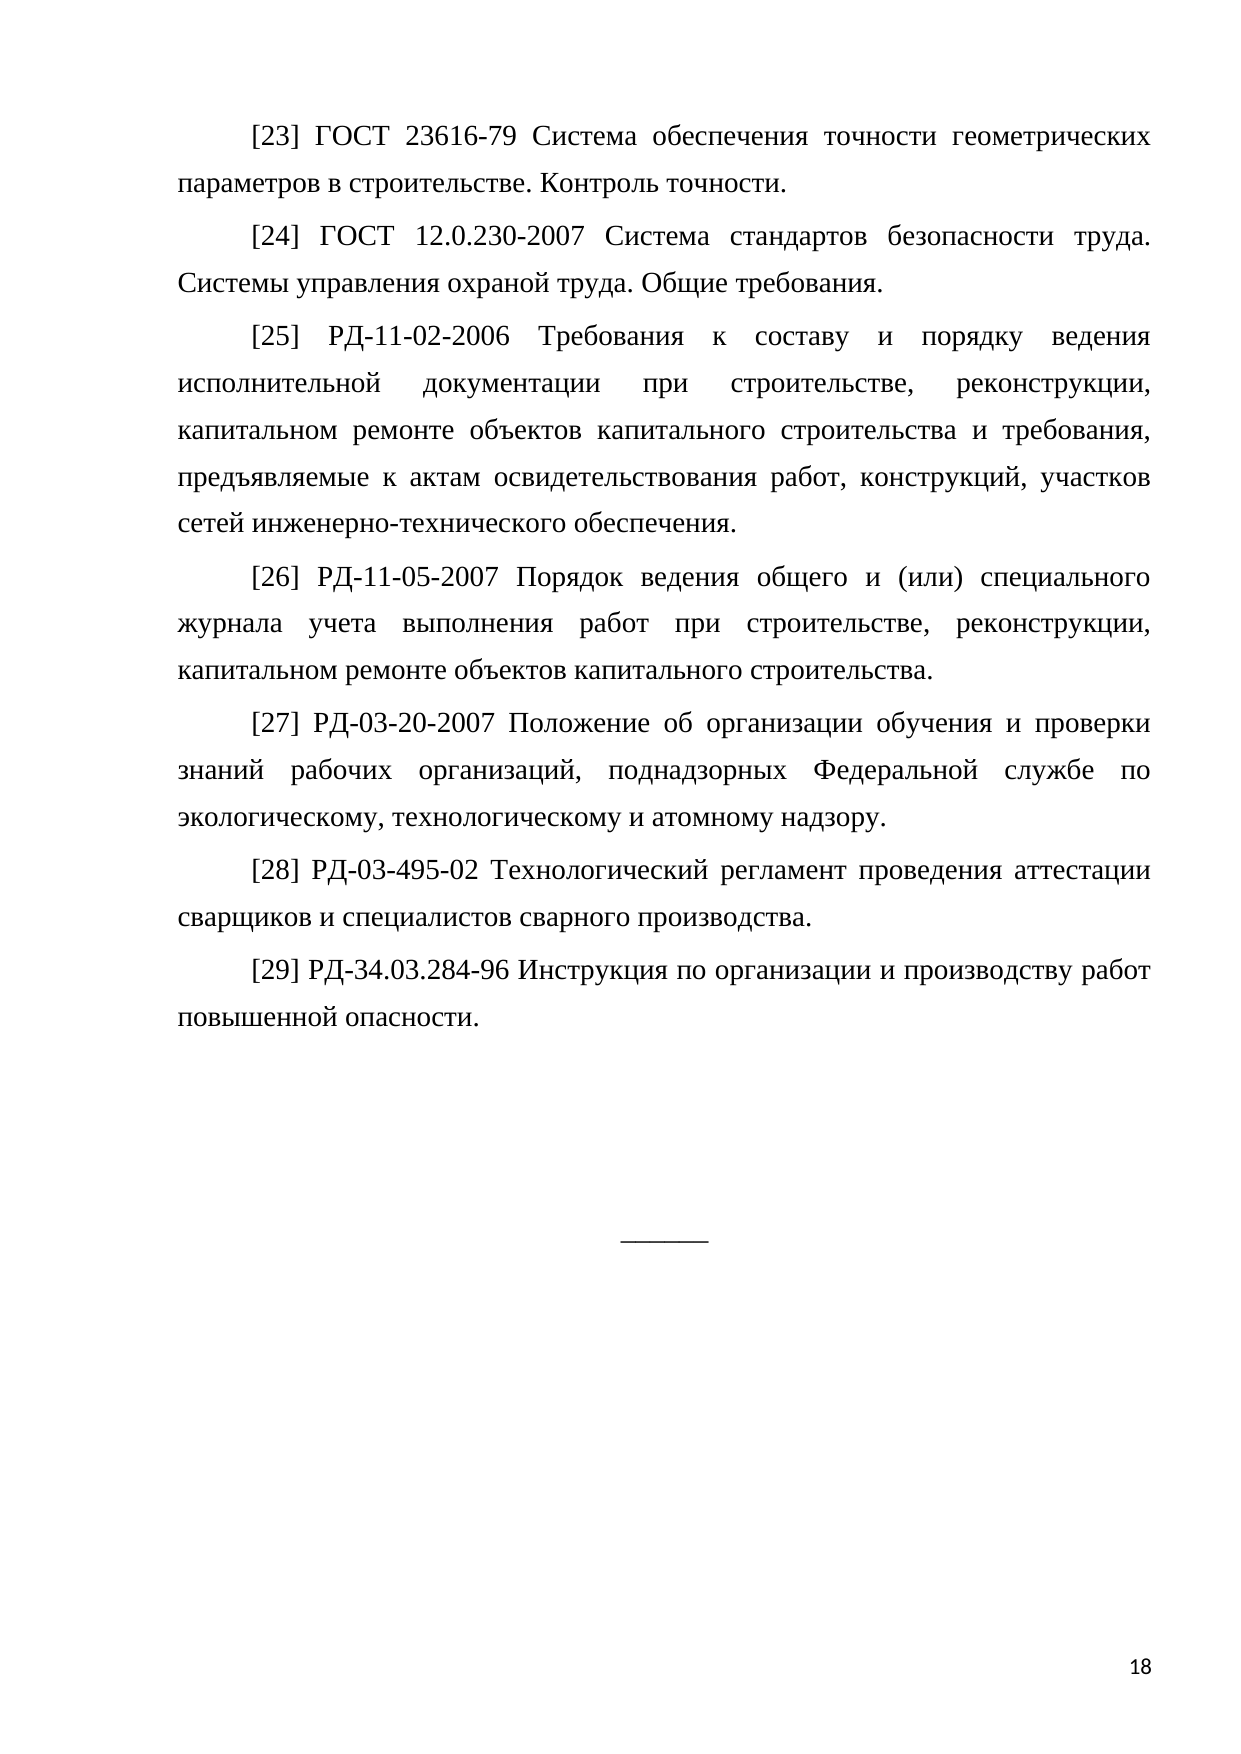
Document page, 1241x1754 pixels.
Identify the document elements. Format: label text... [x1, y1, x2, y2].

text [24] ГОСТ 12.0.230-2007 Система стандартов безопасности труда. Системы управления охраной труда. Общие требования. [177, 218, 1152, 298]
text [25] РД-11-02-2006 Требования к составу и порядку ведения исполнительной документации при строительстве, реконструкции, капитальном ремонте объектов капитального строительства и требования, предъявляемые к актам освидетельствования работ, конструкций, участков сетей инженерно-технического обеспечения. [177, 318, 1152, 539]
text [23] ГОСТ 23616-79 Система обеспечения точности геометрических параметров в строительстве. Контроль точности. [177, 118, 1152, 198]
text [28] РД-03-495-02 Технологический регламент проведения аттестации сварщиков и специалистов сварного производства. [177, 852, 1152, 933]
text [26] РД-11-05-2007 Порядок ведения общего и (или) специального журнала учета выполнения работ при строительстве, реконструкции, капитальном ремонте объектов капитального строительства. [177, 559, 1152, 686]
text [29] РД-34.03.284-96 Инструкция по организации и производству работ повышенной опасности. [177, 952, 1152, 1033]
text [27] РД-03-20-2007 Положение об организации обучения и проверки знаний рабочих организаций, поднадзорных Федеральной службе по экологическому, технологическому и атомному надзору. [177, 706, 1152, 833]
text ______ [177, 1212, 1152, 1245]
